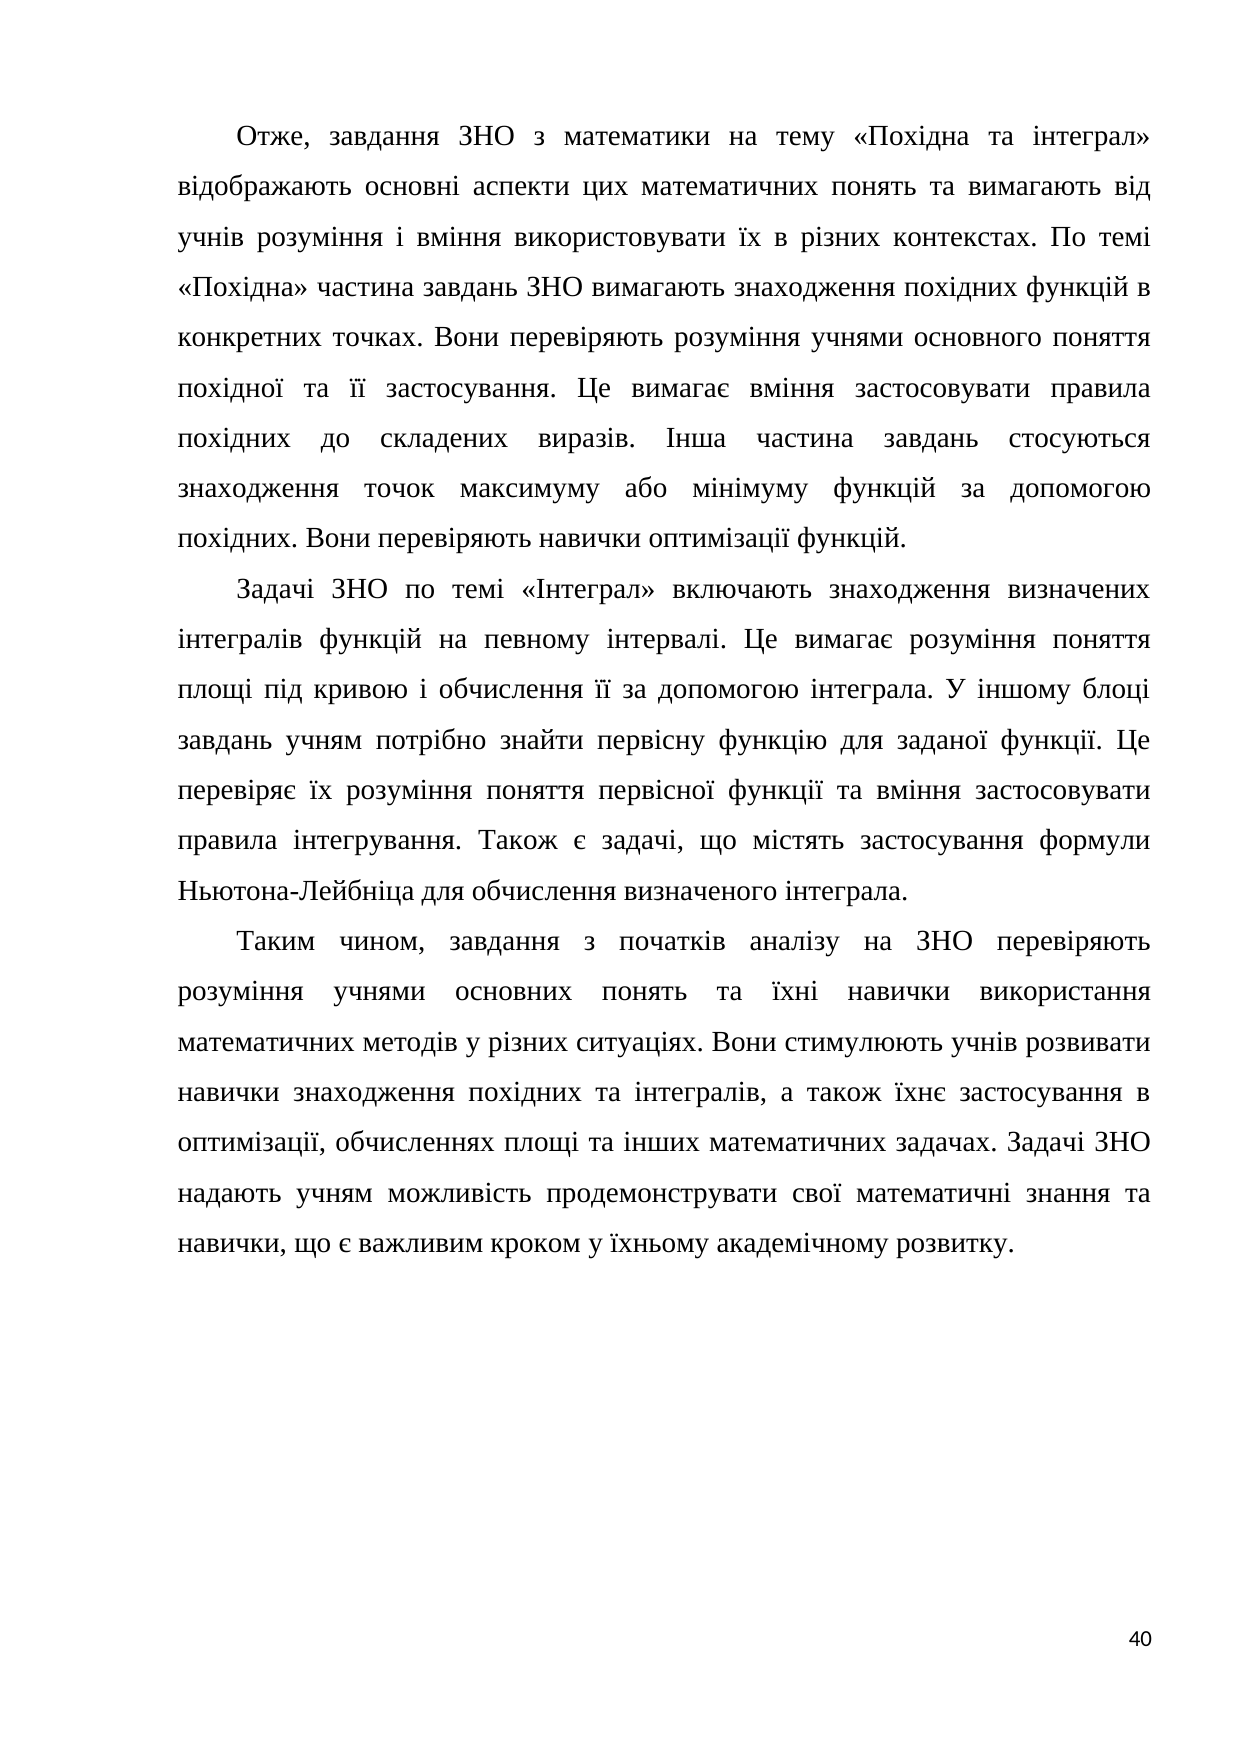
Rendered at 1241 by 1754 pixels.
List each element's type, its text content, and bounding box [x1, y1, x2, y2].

text Задачі ЗНО по темі «Інтеграл» включають знаходження визначених інтегралів функцій на певному інтервалі. Це вимагає розуміння поняття площі під кривою і обчислення її за допомогою інтеграла. У іншому блоці завдань учням потрібно знайти первісну функцію для заданої функції. Це перевіряє їх розуміння поняття первісної функції та вміння застосовувати правила інтегрування. Також є задачі, що містять застосування формули Ньютона-Лейбніца для обчислення визначеного інтеграла. [177, 571, 1152, 906]
text Таким чином, завдання з початків аналізу на ЗНО перевіряють розуміння учнями основних понять та їхні навички використання математичних методів у різних ситуаціях. Вони стимулюють учнів розвивати навички знаходження похідних та інтегралів, а також їхнє застосування в оптимізації, обчисленнях площі та інших математичних задачах. Задачі ЗНО надають учням можливість продемонструвати свої математичні знання та навички, що є важливим кроком у їхньому академічному розвитку. [177, 923, 1152, 1258]
text Отже, завдання ЗНО з математики на тему «Похідна та інтеграл» відображають основні аспекти цих математичних понять та вимагають від учнів розуміння і вміння використовувати їх в різних контекстах. По темі «Похідна» частина завдань ЗНО вимагають знаходження похідних функцій в конкретних точках. Вони перевіряють розуміння учнями основного поняття похідної та її застосування. Це вимагає вміння застосовувати правила похідних до складених виразів. Інша частина завдань стосуються знаходження точок максимуму або мінімуму функцій за допомогою похідних. Вони перевіряють навички оптимізації функцій. [177, 118, 1152, 554]
